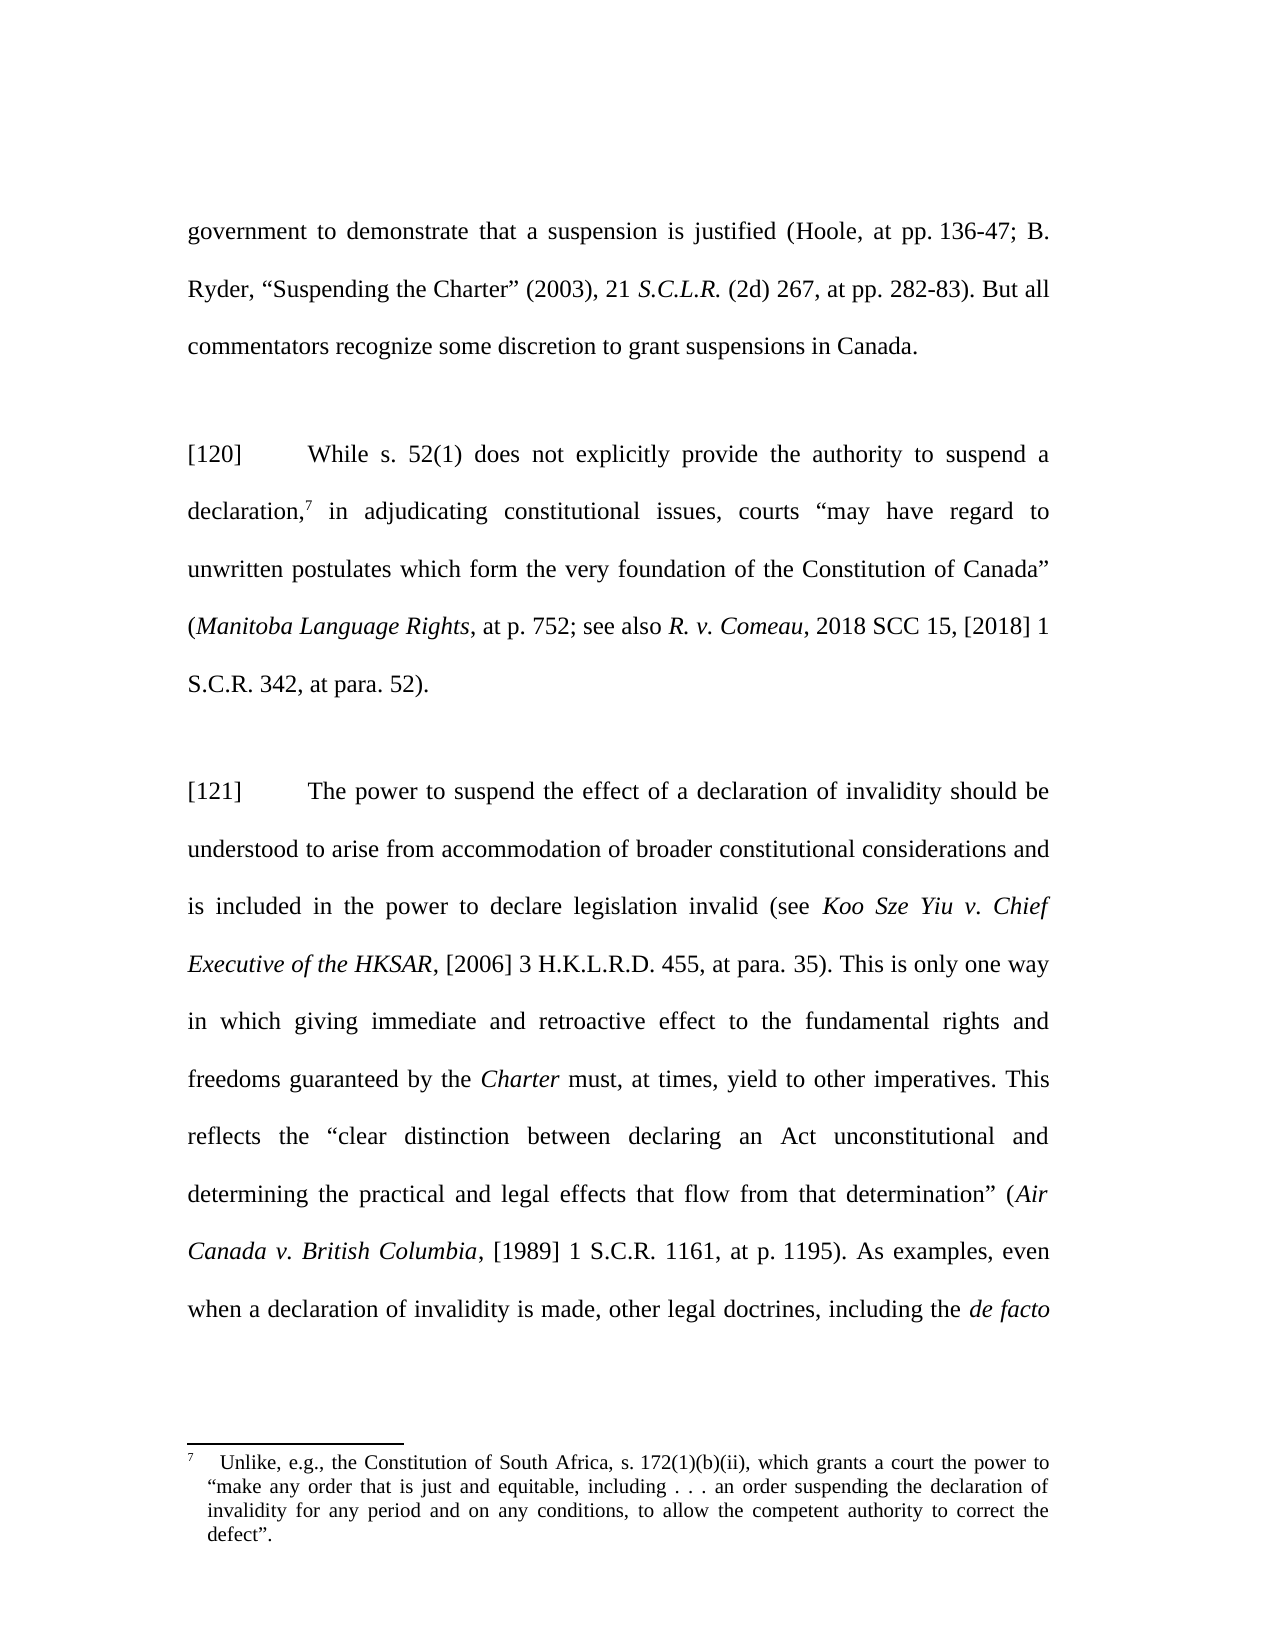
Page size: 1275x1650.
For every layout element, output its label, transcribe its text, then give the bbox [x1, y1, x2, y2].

text While s. 52(1) does not explicitly provide the authority to suspend a declaration, in adjudicating constitutional issues, courts “may have regard to unwritten postulates which form the very foundation of the Constitution of Canada” (Manitoba Language Rights, at p. 752; see also R. v. Comeau, 2018 SCC 15, [2018] 1 S.C.R. 342, at para. 52). [187, 439, 1050, 698]
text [187, 776, 1050, 1323]
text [187, 216, 1050, 360]
